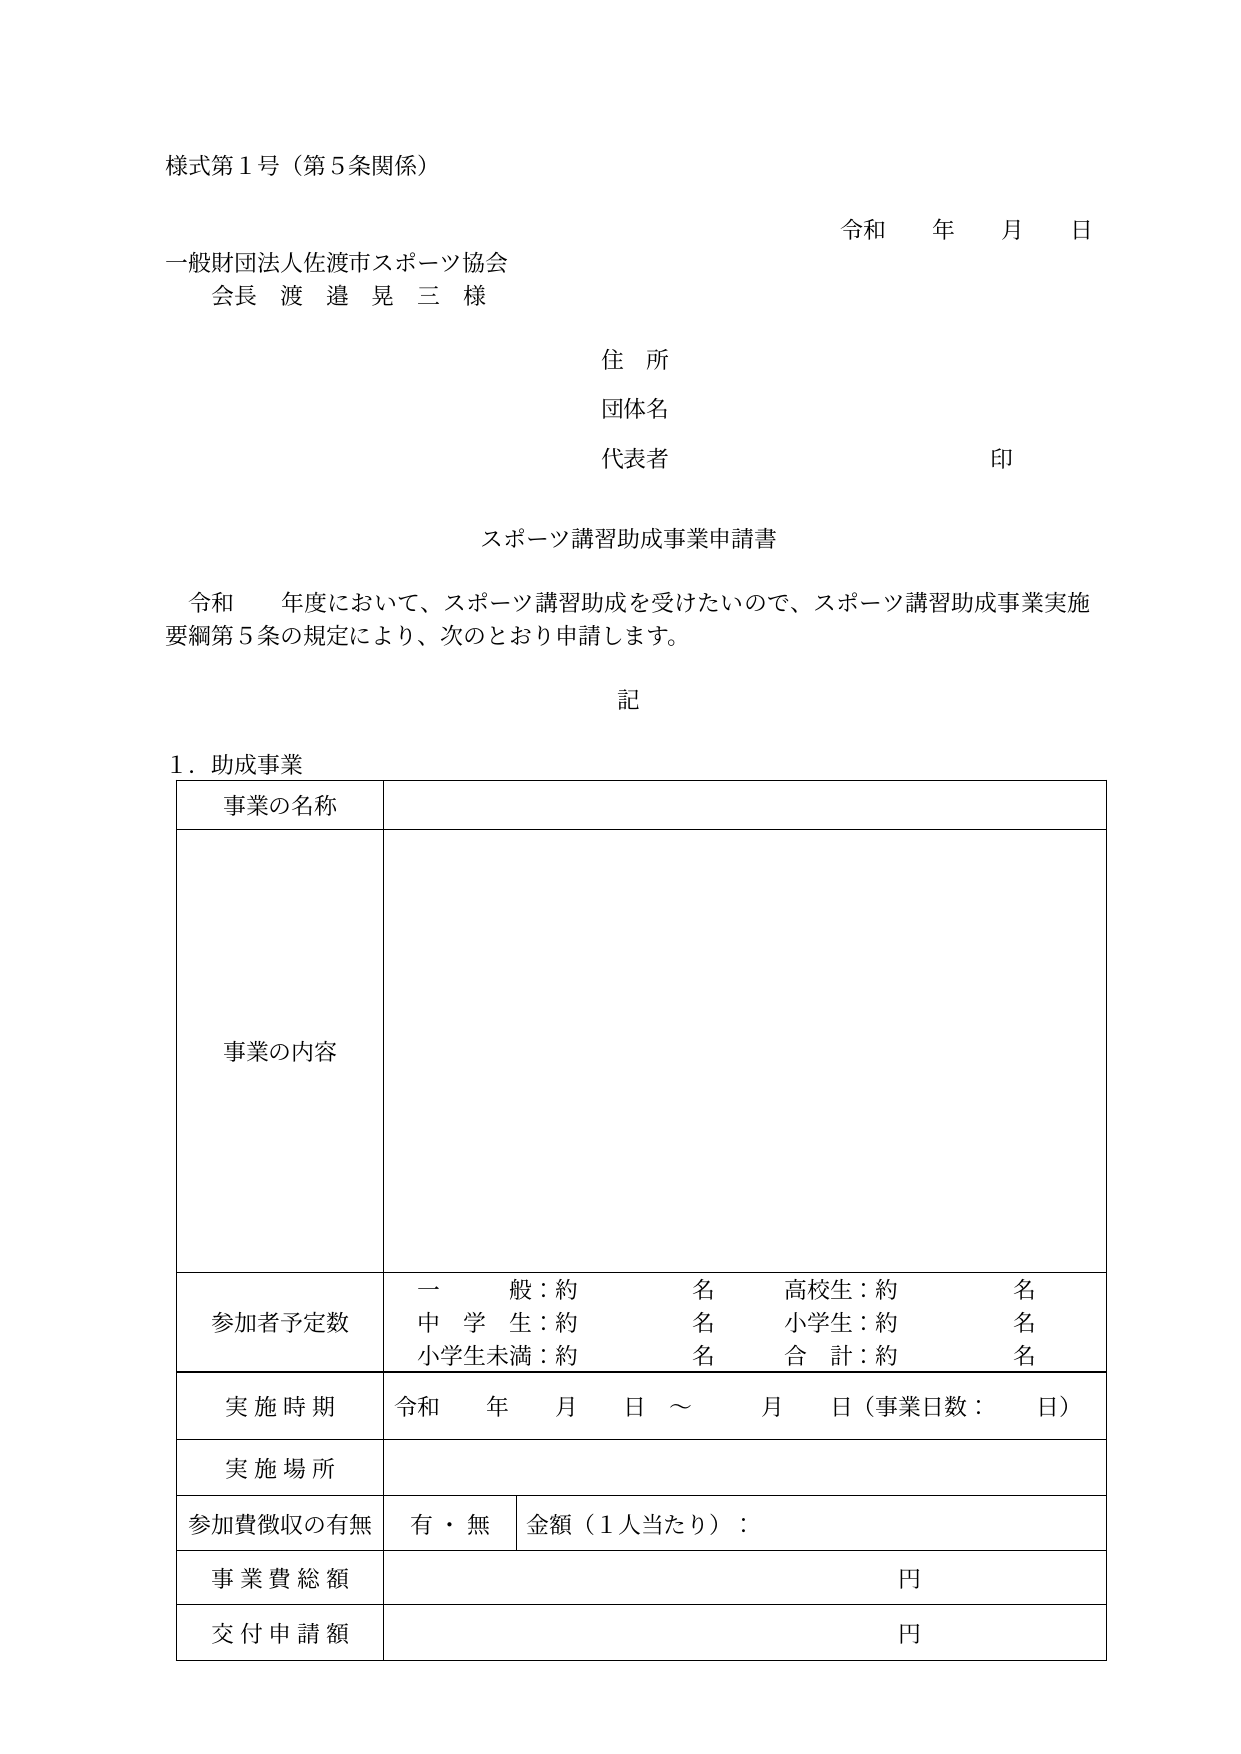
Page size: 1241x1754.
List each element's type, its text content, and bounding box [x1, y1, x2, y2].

table_cell 円 [384, 1605, 1106, 1660]
table_header 事業の名称 [177, 781, 383, 829]
table_header [384, 781, 1106, 829]
table_cell [384, 830, 1106, 1272]
text スポーツ講習助成事業申請書 [165, 521, 1092, 554]
table_cell 金額（１人当たり）： [517, 1496, 1106, 1550]
table_cell 円 [384, 1551, 1106, 1604]
text 令和 年度において、スポーツ講習助成を受けたいので、スポーツ講習助成事業実施要綱第５条の規定により、次のとおり申請します。 [165, 585, 1092, 651]
text 代表者 印 [165, 441, 1092, 473]
table_cell 一 般：約 名 高校生：約 名 中 学 生：約 名 小学生：約 名 小学生未満：約 名 合 計：約 名 [384, 1273, 1106, 1371]
table_cell 有 ・ 無 [384, 1496, 516, 1550]
table_cell 事 業 費 総 額 [177, 1551, 383, 1604]
table_cell 参加費徴収の有無 [177, 1496, 383, 1550]
text １．助成事業 [165, 747, 1092, 779]
text 団体名 [165, 391, 1092, 424]
table_cell 実 施 場 所 [177, 1440, 383, 1495]
table_cell 実 施 時 期 [177, 1373, 383, 1439]
table_cell [384, 1440, 1106, 1495]
text 住 所 [165, 342, 1092, 375]
table_cell 令和 年 月 日 ～ 月 日（事業日数： 日） [384, 1373, 1106, 1439]
text 記 [165, 682, 1092, 715]
text 一般財団法人佐渡市スポーツ協会 [165, 245, 1092, 278]
text 会長 渡 邉 晃 三 様 [165, 278, 1092, 311]
table_cell 参加者予定数 [177, 1273, 383, 1371]
table_cell 交 付 申 請 額 [177, 1605, 383, 1660]
table_cell 事業の内容 [177, 830, 383, 1272]
text 様式第１号（第５条関係） [165, 148, 1092, 181]
text 令和 年 月 日 [165, 212, 1092, 245]
